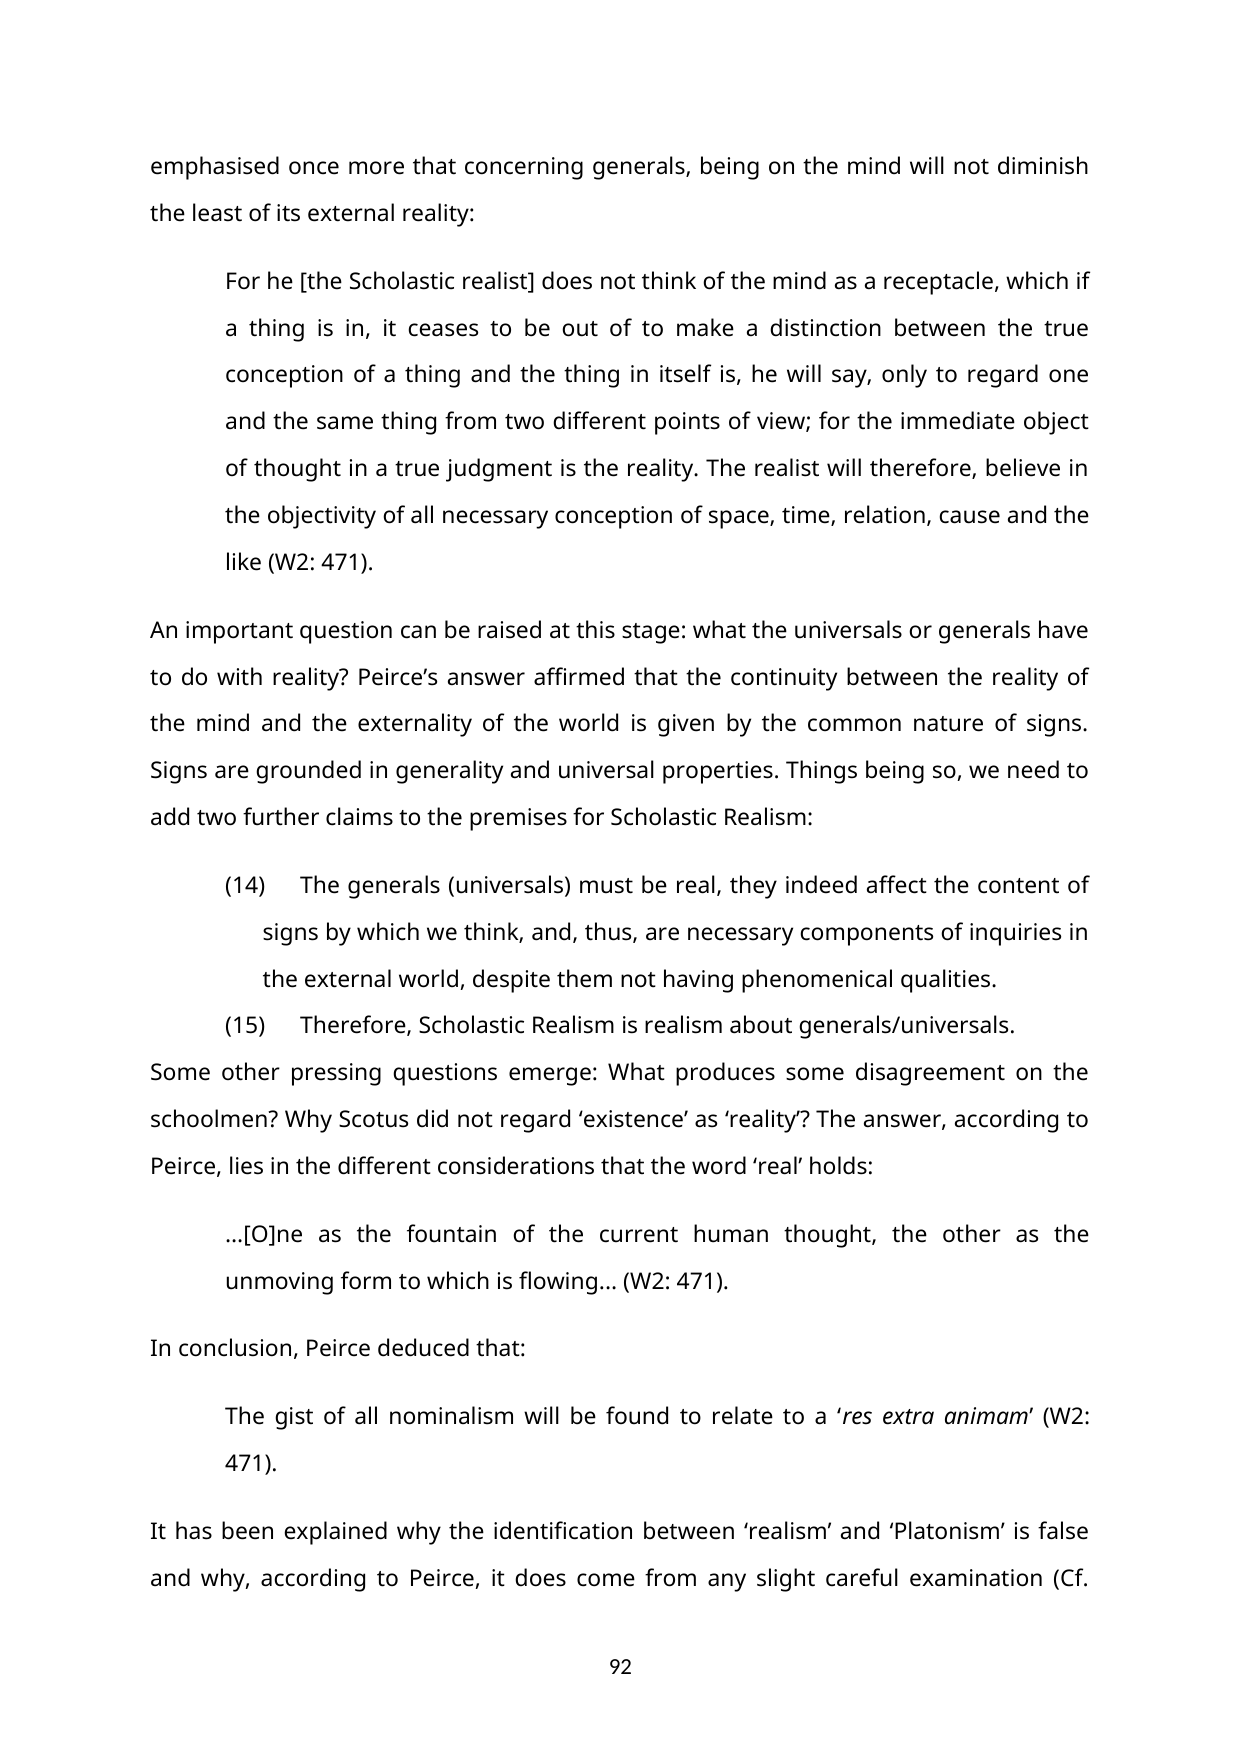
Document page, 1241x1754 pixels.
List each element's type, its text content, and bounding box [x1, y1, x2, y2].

text Some other pressing questions emerge: What produces some disagreement on the schoolmen? Why Scotus did not regard ‘existence’ as ‘reality’? The answer, according to Peirce, lies in the different considerations that the word ‘real’ holds: [150, 1056, 1090, 1181]
text The gist of all nominalism will be found to relate to a ‘res extra animam’ (W2: 471). [225, 1400, 1090, 1478]
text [150, 150, 1090, 228]
text In conclusion, Peirce deduced that: [150, 1332, 1090, 1363]
list The generals (universals) must be real, they indeed affect the content of signs by which we think, and, thus, are necessary components of inquiries in the external world, despite them not having phenomenical qualities. [225, 869, 1090, 994]
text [150, 1514, 1090, 1593]
text …[O]ne as the fountain of the current human thought, the other as the unmoving form to which is flowing... (W2: 471). [225, 1218, 1090, 1296]
text For he [the Scholastic realist] does not think of the mind as a receptacle, which if a thing is in, it ceases to be out of to make a distinction between the true conception of a thing and the thing in itself is, he will say, only to regard one and the same thing from two different points of view; for the immediate object of thought in a true judgment is the reality. The realist will therefore, believe in the objectivity of all necessary conception of space, time, relation, cause and the like (W2: 471). [225, 264, 1090, 577]
text An important question can be raised at this stage: what the universals or generals have to do with reality? Peirce’s answer affirmed that the continuity between the reality of the mind and the externality of the world is given by the common nature of signs. Signs are grounded in generality and universal properties. Things being so, we need to add two further claims to the premises for Scholastic Realism: [150, 613, 1090, 832]
list Therefore, Scholastic Realism is realism about generals/universals. [225, 1009, 1090, 1041]
